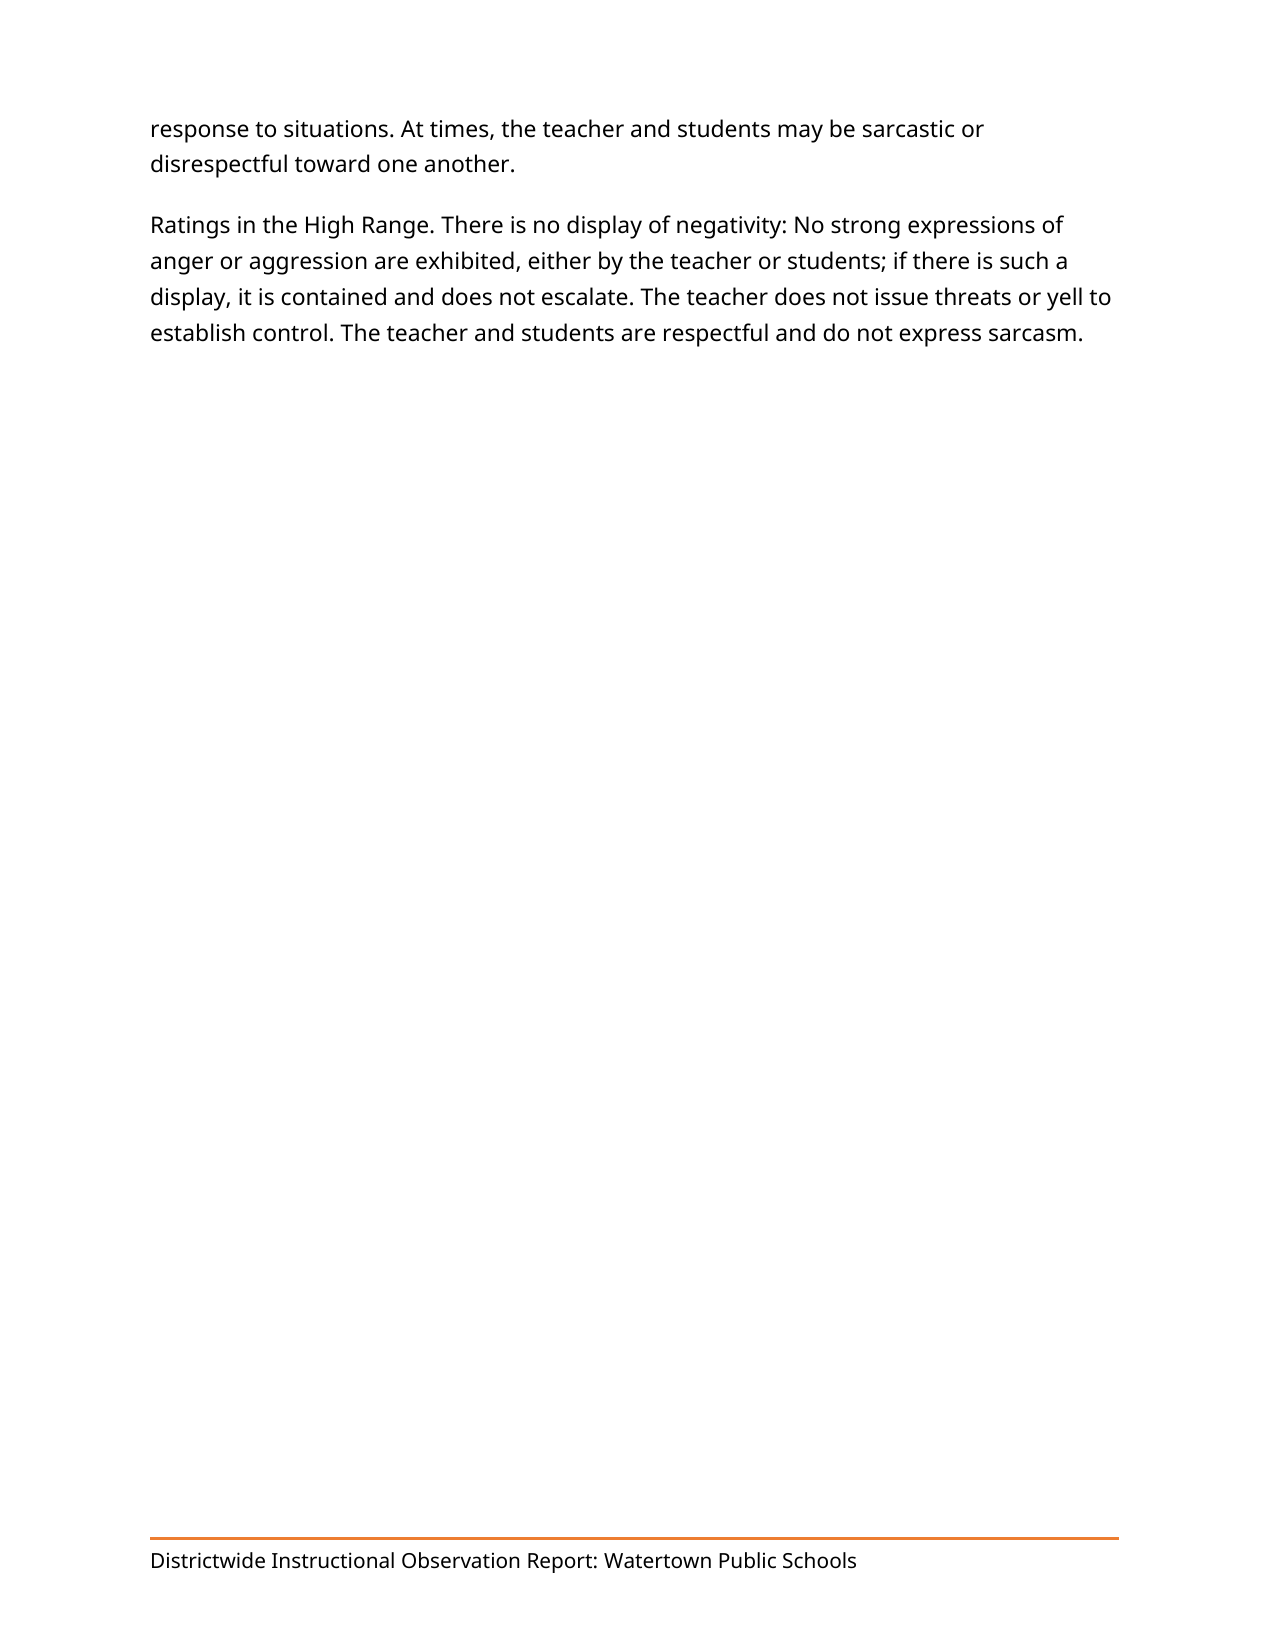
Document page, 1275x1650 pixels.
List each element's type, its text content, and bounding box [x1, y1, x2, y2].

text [150, 112, 1125, 180]
text Ratings in the High Range. There is no display of negativity: No strong expressions of anger or aggression are exhibited, either by the teacher or students; if there is such a display, it is contained and does not escalate. The teacher does not issue threats or yell to establish control. The teacher and students are respectful and do not express sarcasm. [150, 209, 1125, 348]
